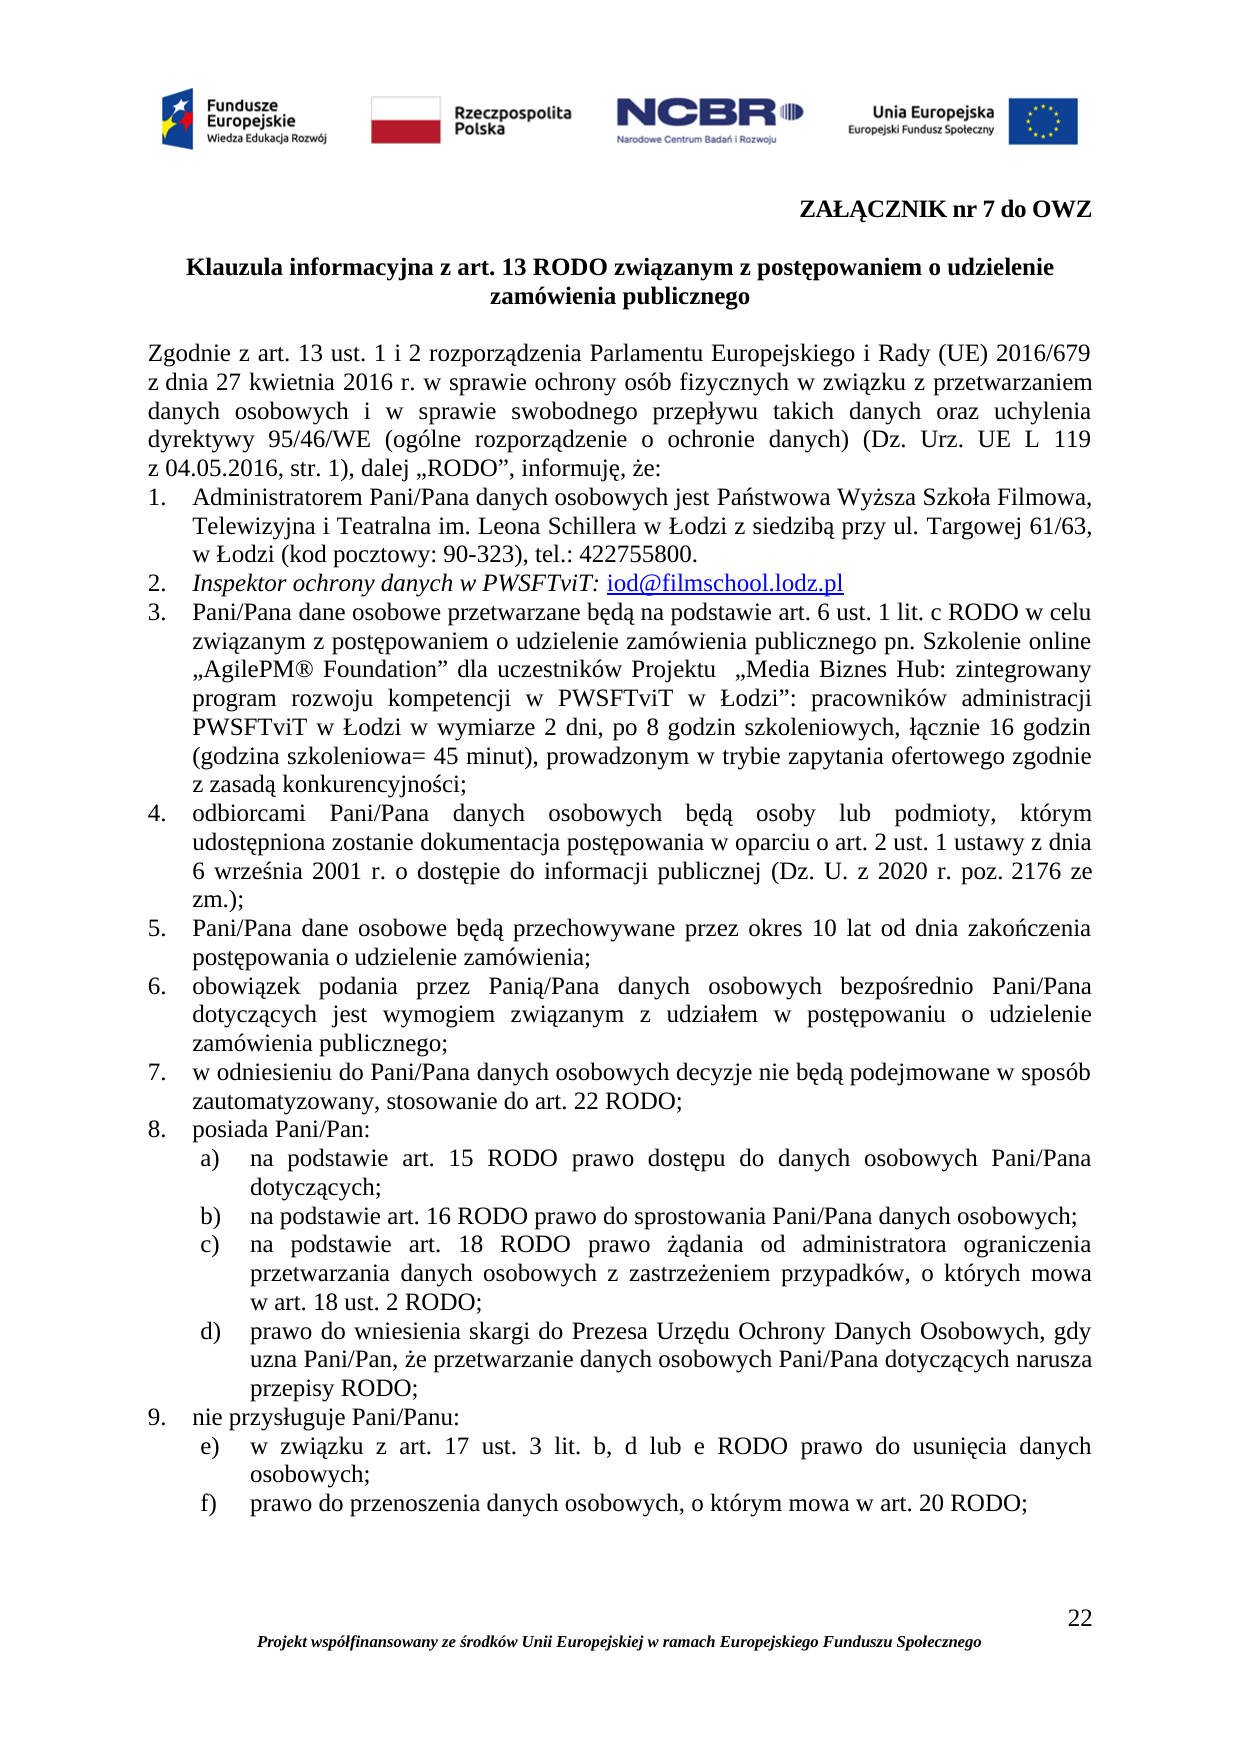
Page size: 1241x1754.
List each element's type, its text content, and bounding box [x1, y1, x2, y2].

list nie przysługuje Pani/Panu: [148, 1402, 1092, 1431]
picture [147, 73, 1093, 166]
list obowiązek podania przez Panią/Pana danych osobowych bezpośrednio Pani/Pana dotyczących jest wymogiem związanym z udziałem w postępowaniu o udzielenie zamówienia publicznego; [148, 971, 1092, 1057]
list na podstawie art. 18 RODO prawo żądania od administratora ograniczenia przetwarzania danych osobowych z zastrzeżeniem przypadków, o których mowa w art. 18 ust. 2 RODO; [200, 1229, 1092, 1316]
list Administratorem Pani/Pana danych osobowych jest Państwowa Wyższa Szkoła Filmowa, Telewizyjna i Teatralna im. Leona Schillera w Łodzi z siedzibą przy ul. Targowej 61/63, w Łodzi (kod pocztowy: 90-323), tel.: 422755800. [148, 482, 1092, 568]
list posiada Pani/Pan: [148, 1114, 1092, 1143]
list Pani/Pana dane osobowe będą przechowywane przez okres 10 lat od dnia zakończenia postępowania o udzielenie zamówienia; [148, 913, 1092, 971]
text Klauzula informacyjna z art. 13 RODO związanym z postępowaniem o udzielenie zamówienia publicznego [148, 252, 1092, 309]
list prawo do wniesienia skargi do Prezesa Urzędu Ochrony Danych Osobowych, gdy uzna Pani/Pan, że przetwarzanie danych osobowych Pani/Pana dotyczących narusza przepisy RODO; [200, 1316, 1092, 1402]
list w związku z art. 17 ust. 3 lit. b, d lub e RODO prawo do usunięcia danych osobowych; [200, 1431, 1092, 1488]
list na podstawie art. 15 RODO prawo dostępu do danych osobowych Pani/Pana dotyczących; [200, 1143, 1092, 1201]
text ZAŁĄCZNIK nr 7 do OWZ [148, 194, 1092, 223]
list na podstawie art. 16 RODO prawo do sprostowania Pani/Pana danych osobowych; [200, 1201, 1092, 1229]
list Inspektor ochrony danych w PWSFTviT: iod@filmschool.lodz.pl [148, 568, 1092, 597]
list odbiorcami Pani/Pana danych osobowych będą osoby lub podmioty, którym udostępniona zostanie dokumentacja postępowania w oparciu o art. 2 ust. 1 ustawy z dnia 6 września 2001 r. o dostępie do informacji publicznej (Dz. U. z 2020 r. poz. 2176 ze zm.); [148, 798, 1092, 913]
list w odniesieniu do Pani/Pana danych osobowych decyzje nie będą podejmowane w sposób zautomatyzowany, stosowanie do art. 22 RODO; [148, 1057, 1092, 1114]
text Zgodnie z art. 13 ust. 1 i 2 rozporządzenia Parlamentu Europejskiego i Rady (UE) 2016/679 z dnia 27 kwietnia 2016 r. w sprawie ochrony osób fizycznych w związku z przetwarzaniem danych osobowych i w sprawie swobodnego przepływu takich danych oraz uchylenia dyrektywy 95/46/WE (ogólne rozporządzenie o ochronie danych) (Dz. Urz. UE L 119 z 04.05.2016, str. 1), dalej „RODO”, informuję, że: [148, 338, 1092, 482]
list Pani/Pana dane osobowe przetwarzane będą na podstawie art. 6 ust. 1 lit. c RODO w celu związanym z postępowaniem o udzielenie zamówienia publicznego pn. Szkolenie online „AgilePM® Foundation” dla uczestników Projektu „Media Biznes Hub: zintegrowany program rozwoju kompetencji w PWSFTviT w Łodzi”: pracowników administracji PWSFTviT w Łodzi w wymiarze 2 dni, po 8 godzin szkoleniowych, łącznie 16 godzin (godzina szkoleniowa= 45 minut), prowadzonym w trybie zapytania ofertowego zgodnie z zasadą konkurencyjności; [148, 597, 1092, 798]
list prawo do przenoszenia danych osobowych, o którym mowa w art. 20 RODO; [200, 1488, 1092, 1517]
